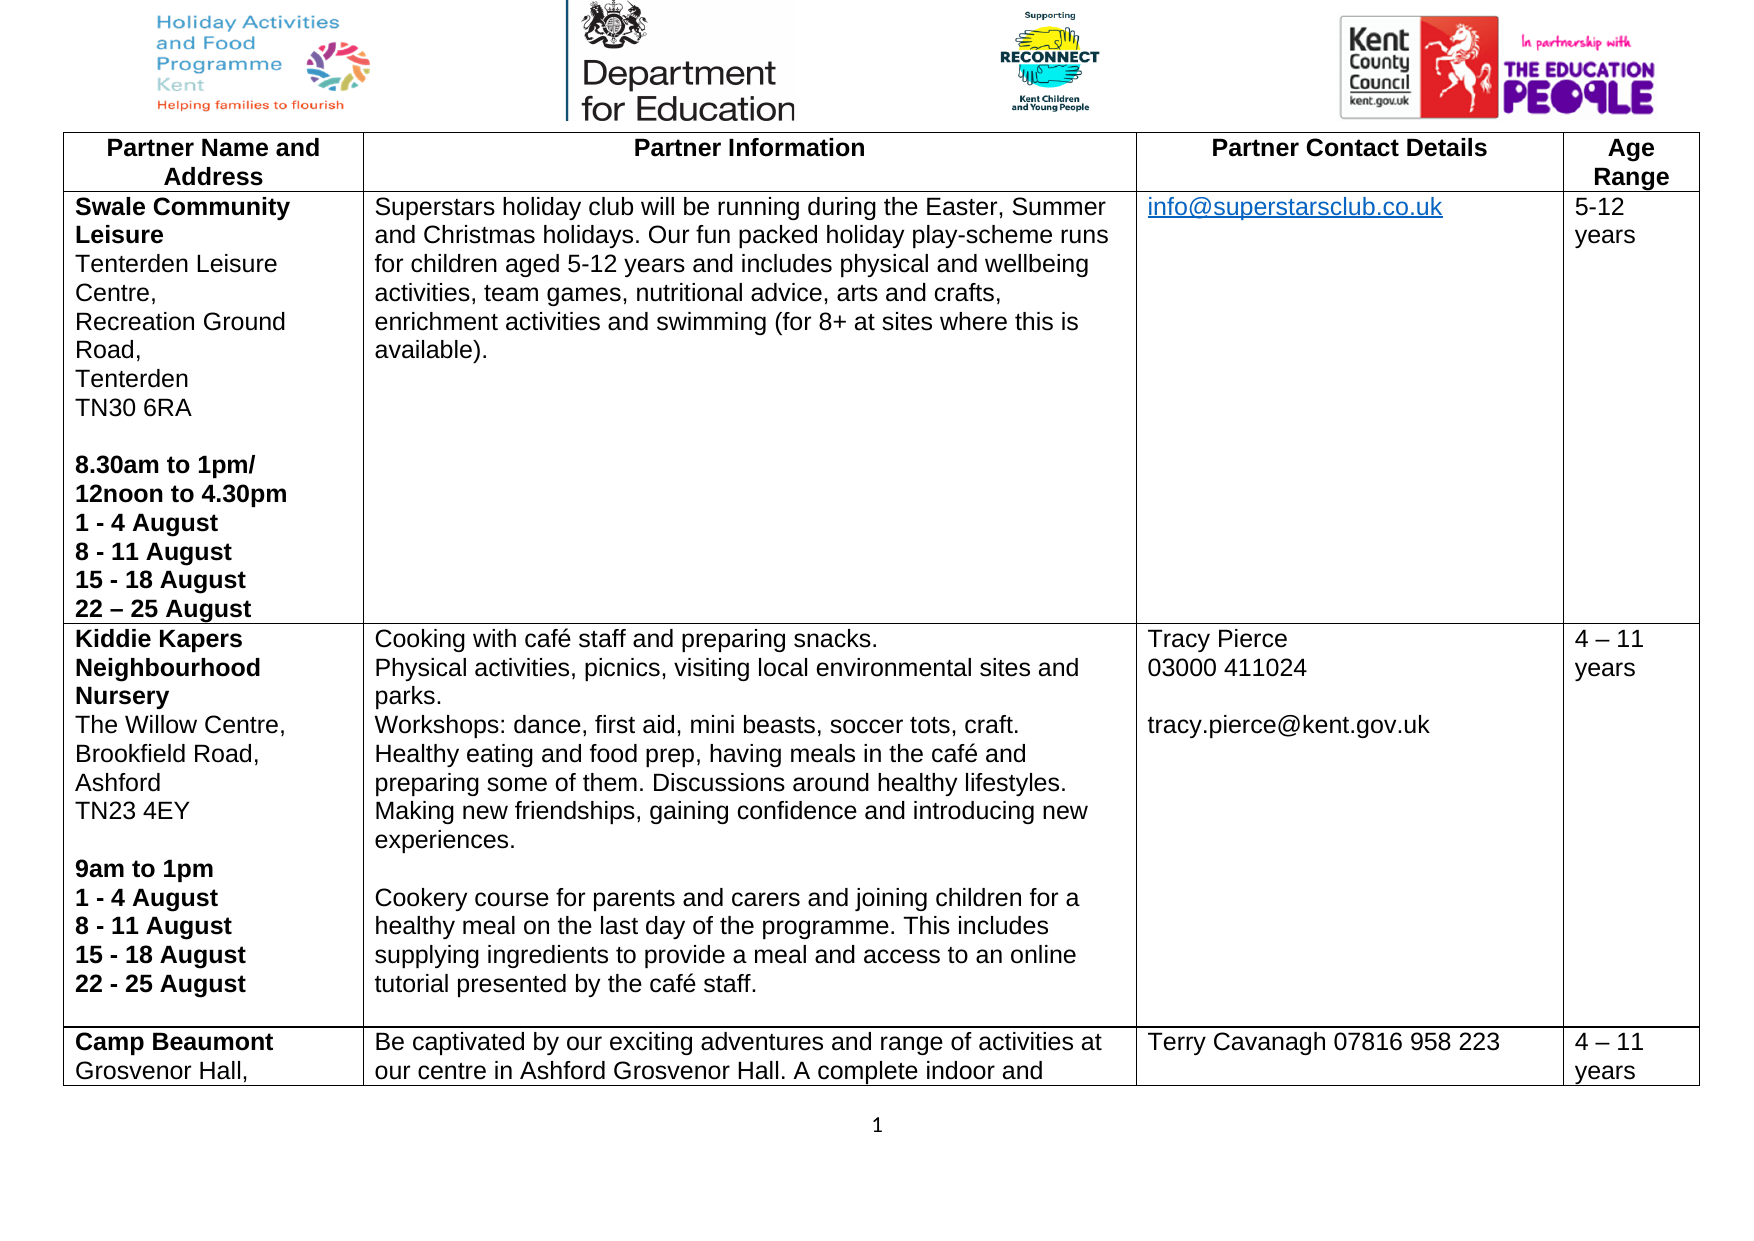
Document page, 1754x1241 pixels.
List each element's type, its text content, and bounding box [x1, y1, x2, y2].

picture [987, 2, 1112, 123]
table_cell Cooking with café staff and preparing snacks. Physical activities, picnics, visiting local environmental sites and parks. Workshops: dance, first aid, mini beasts, soccer tots, craft. Healthy eating and food prep, having meals in the café and preparing some of them. Discussions around healthy lifestyles. Making new friendships, gaining confidence and introducing new experiences. Cookery course for parents and carers and joining children for a healthy meal on the last day of the programme. This includes supplying ingredients to provide a meal and access to an online tutorial presented by the café staff. [364, 624, 1136, 1026]
picture [565, 0, 795, 121]
table_header Age Range [1564, 133, 1699, 191]
picture [136, 0, 390, 129]
table_cell Swale Community Leisure Tenterden Leisure Centre, Recreation Ground Road, Tenterden TN30 6RA 8.30am to 1pm/ 12noon to 4.30pm 1 - 4 August 8 - 11 August 15 - 18 August 22 – 25 August [64, 192, 363, 623]
table_header Partner Name and Address [64, 133, 363, 191]
table_cell 4 – 11 years [1564, 1028, 1699, 1085]
table_cell 5-12 years [1564, 192, 1699, 623]
table_header Partner Information [364, 133, 1136, 191]
table_cell Superstars holiday club will be running during the Easter, Summer and Christmas holidays. Our fun packed holiday play-scheme runs for children aged 5-12 years and includes physical and wellbeing activities, team games, nutritional advice, arts and crafts, enrichment activities and swimming (for 8+ at sites where this is available). [364, 192, 1136, 623]
table_header Partner Contact Details [1137, 133, 1563, 191]
table_cell Tracy Pierce 03000 411024 tracy.pierce@kent.gov.uk [1137, 624, 1563, 1026]
table_cell Kiddie Kapers Neighbourhood Nursery The Willow Centre, Brookfield Road, Ashford TN23 4EY 9am to 1pm 1 - 4 August 8 - 11 August 15 - 18 August 22 - 25 August [64, 624, 363, 1026]
table_cell Terry Cavanagh 07816 958 223 Terry.cavanagh@inspiring-learning.com www.kingswood.co.uk/activity-centres/grosvenor-hall/ [1137, 1028, 1563, 1085]
table_cell info@superstarsclub.co.uk [1137, 192, 1563, 623]
table_cell Camp Beaumont Grosvenor Hall, Ashford TN25 4AJ 9am to 5pm 25 - 29 July 1 - 5 August 8 - 12 August 22 - 26 August [64, 1028, 363, 1085]
picture [1327, 2, 1666, 132]
table_cell 4 – 11 years [1564, 624, 1699, 1026]
